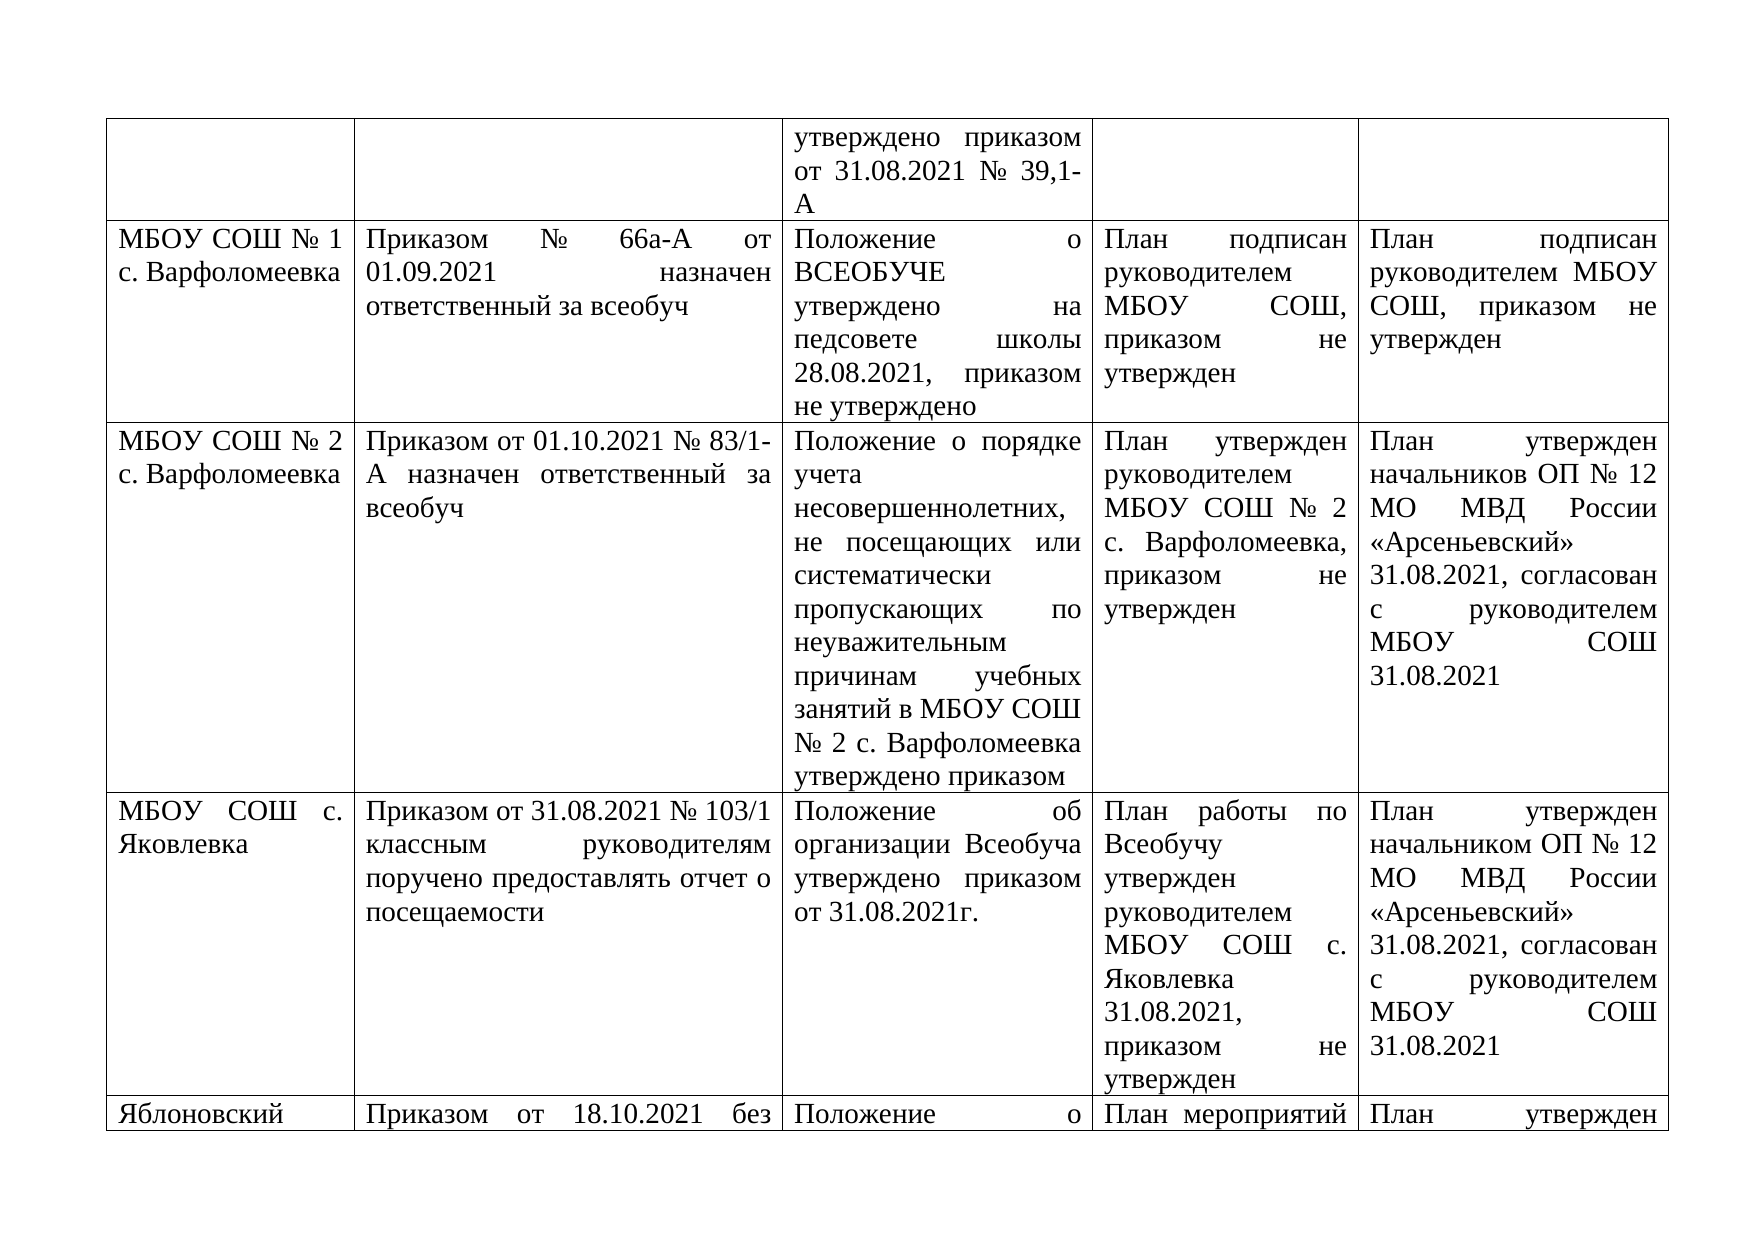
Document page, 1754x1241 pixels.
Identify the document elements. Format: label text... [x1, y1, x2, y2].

table_cell План утвержден начальников ОП № 12 МО МВД России «Арсеньевский» 31.08.2021, согласован с руководителем МБОУ СОШ 31.08.2021 [1359, 423, 1668, 792]
table_cell МБОУ СОШ № 1 с. Варфоломеевка [107, 221, 354, 422]
table_cell МБОУ СОШ с. Яковлевка [107, 793, 354, 1095]
table_cell Приказом от 31.08.2021 № 103/1 классным руководителям поручено предоставлять отчет о посещаемости [355, 793, 782, 1095]
table_cell Положение о ВСЕОБУЧЕ утверждено на педсовете школы 28.08.2021, приказом не утверждено [783, 221, 1092, 422]
table_cell План подписан руководителем МБОУ СОШ, приказом не утвержден [1093, 221, 1358, 422]
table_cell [1093, 119, 1358, 220]
table_cell План подписан руководителем МБОУ СОШ, приказом не утвержден [1359, 221, 1668, 422]
table_cell Приказом № 66а-А от 01.09.2021 назначен ответственный за всеобуч [355, 221, 782, 422]
table_cell План работы по Всеобучу утвержден руководителем МБОУ СОШ с. Яковлевка 31.08.2021, приказом не утвержден [1093, 793, 1358, 1095]
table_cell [783, 119, 1092, 220]
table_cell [355, 1096, 782, 1129]
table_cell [1093, 1096, 1358, 1129]
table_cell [783, 1096, 1092, 1129]
table_cell Приказом от 01.10.2021 № 83/1-А назначен ответственный за всеобуч [355, 423, 782, 792]
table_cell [355, 119, 782, 220]
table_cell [1359, 1096, 1668, 1129]
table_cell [1359, 119, 1668, 220]
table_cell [107, 119, 354, 220]
table_cell План утвержден руководителем МБОУ СОШ № 2 с. Варфоломеевка, приказом не утвержден [1093, 423, 1358, 792]
table_cell Положение о порядке учета несовершеннолетних, не посещающих или систематически пропускающих по неуважительным причинам учебных занятий в МБОУ СОШ № 2 с. Варфоломеевка утверждено приказом [783, 423, 1092, 792]
table_cell МБОУ СОШ № 2 с. Варфоломеевка [107, 423, 354, 792]
table_cell План утвержден начальником ОП № 12 МО МВД России «Арсеньевский» 31.08.2021, согласован с руководителем МБОУ СОШ 31.08.2021 [1359, 793, 1668, 1095]
table_cell Положение об организации Всеобуча утверждено приказом от 31.08.2021г. [783, 793, 1092, 1095]
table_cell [107, 1096, 354, 1129]
